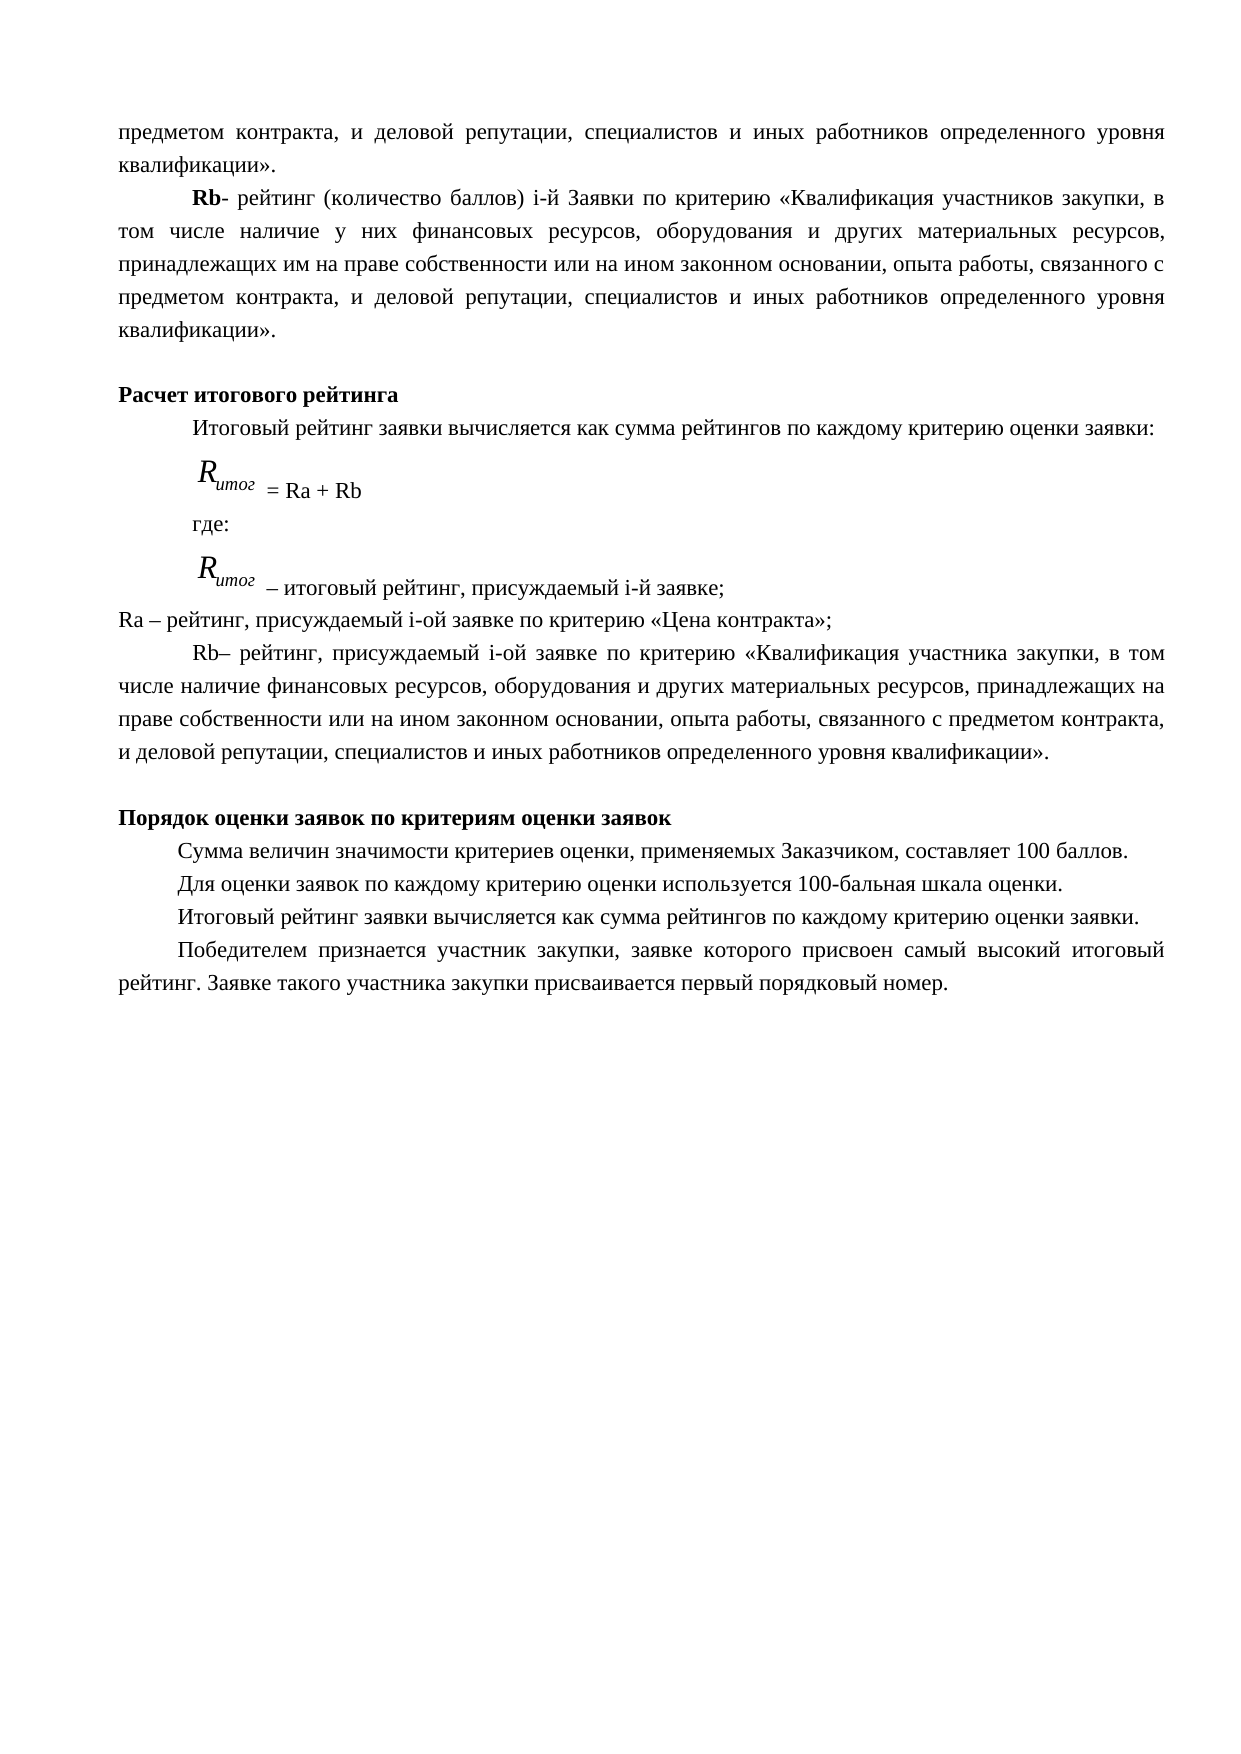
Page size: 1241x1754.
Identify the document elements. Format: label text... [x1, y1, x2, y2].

text Rb– рейтинг, присуждаемый i-ой заявке по критерию «Квалификация участника закупки, в том числе наличие финансовых ресурсов, оборудования и других материальных ресурсов, принадлежащих на праве собственности или на ином законном основании, опыта работы, связанного с предметом контракта, и деловой репутации, специалистов и иных работников определенного уровня квалификации». [118, 639, 1167, 764]
text Ra – рейтинг, присуждаемый i-ой заявке по критерию «Цена контракта»; [118, 606, 1167, 633]
text Победителем признается участник закупки, заявке которого присвоен самый высокий итоговый рейтинг. Заявке такого участника закупки присваивается первый порядковый номер. [118, 936, 1167, 995]
text Итоговый рейтинг заявки вычисляется как сумма рейтингов по каждому критерию оценки заявки. [118, 903, 1167, 929]
text Rb- рейтинг (количество баллов) i-й Заявки по критерию «Квалификация участников закупки, в том числе наличие у них финансовых ресурсов, оборудования и других материальных ресурсов, принадлежащих им на праве собственности или на ином законном основании, опыта работы, связанного с предметом контракта, и деловой репутации, специалистов и иных работников определенного уровня квалификации». [118, 184, 1167, 342]
text где: [118, 510, 1167, 537]
text = Ra + Rb [118, 447, 1167, 504]
text Сумма величин значимости критериев оценки, применяемых Заказчиком, составляет 100 баллов. [118, 837, 1167, 863]
text Порядок оценки заявок по критериям оценки заявок [118, 804, 1167, 830]
text Итоговый рейтинг заявки вычисляется как сумма рейтингов по каждому критерию оценки заявки: [118, 414, 1167, 441]
text – итоговый рейтинг, присуждаемый i-й заявке; [118, 543, 1167, 600]
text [118, 118, 1167, 177]
text Для оценки заявок по каждому критерию оценки используется 100-бальная шкала оценки. [118, 870, 1167, 896]
text Расчет итогового рейтинга [118, 381, 1167, 408]
